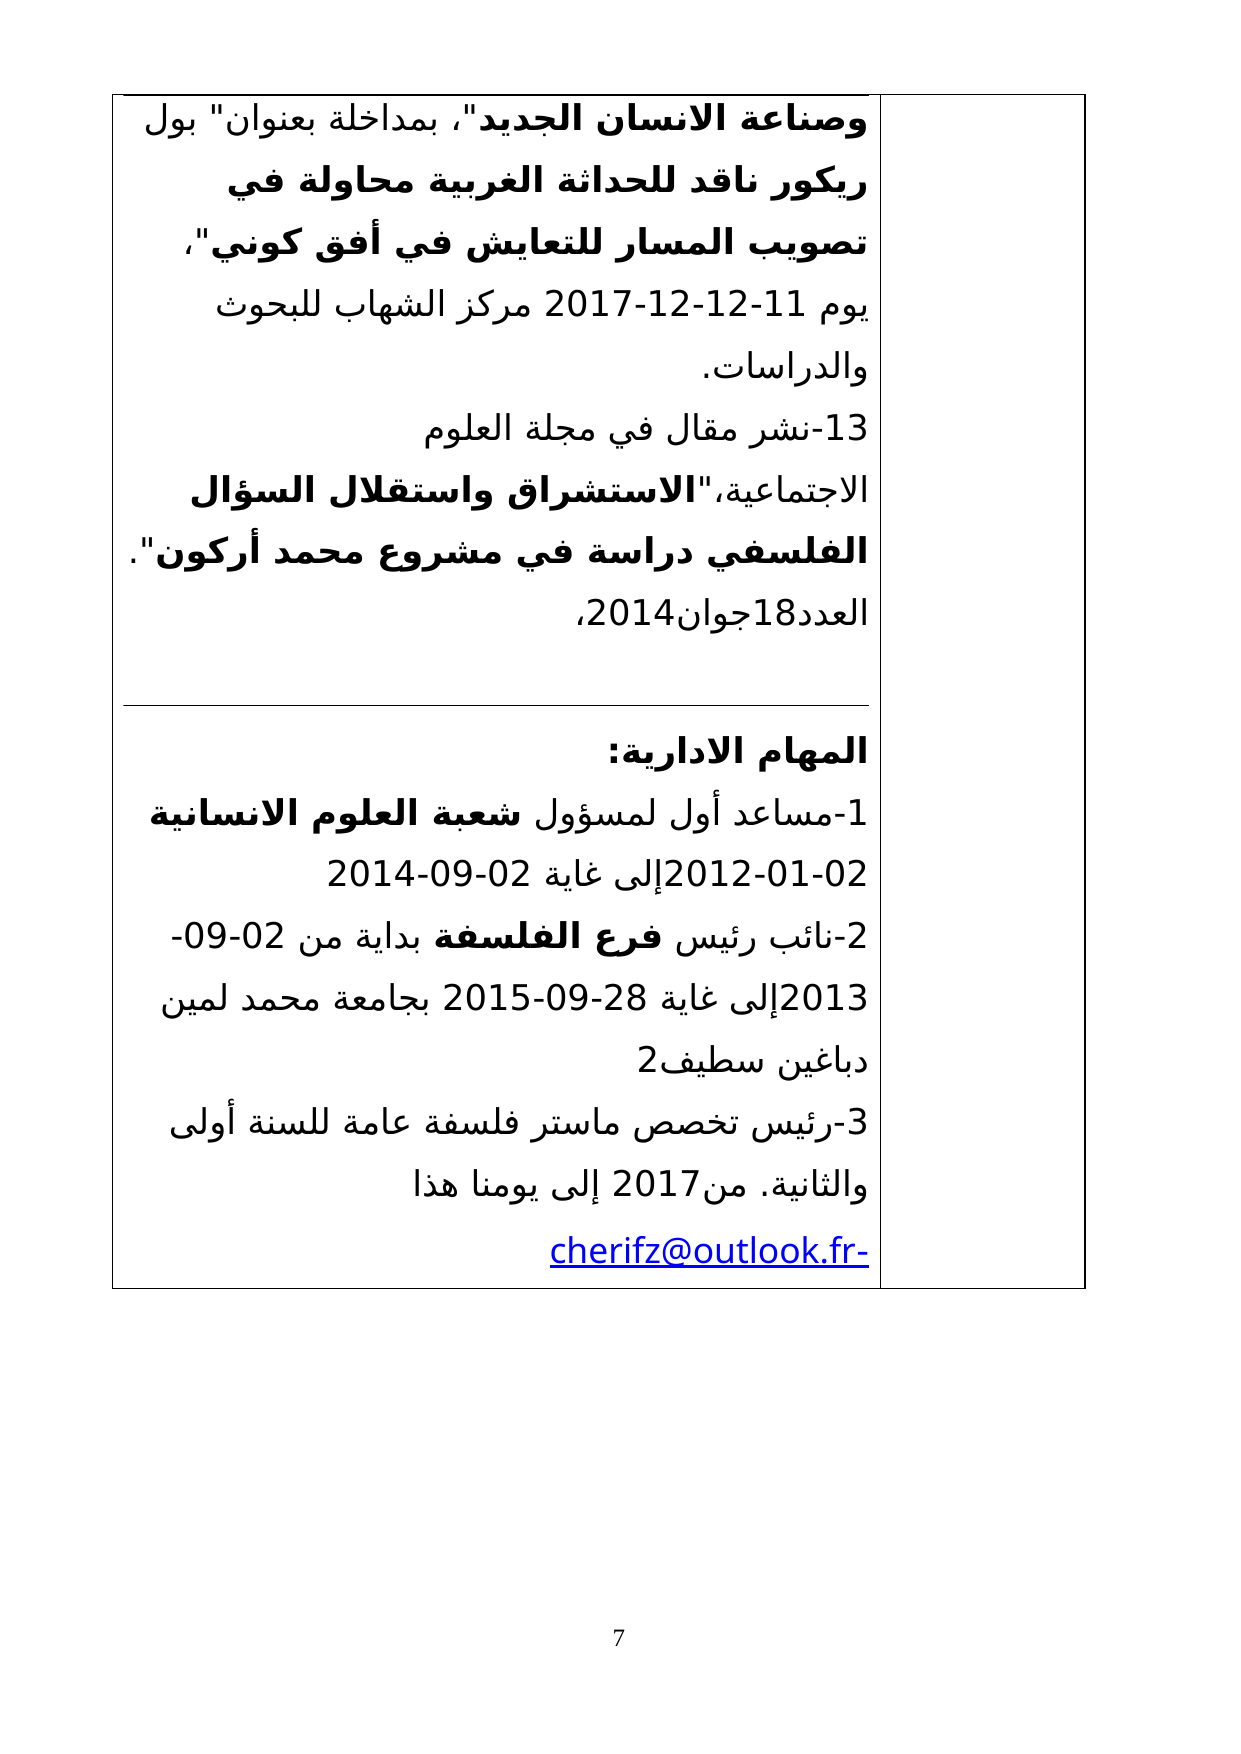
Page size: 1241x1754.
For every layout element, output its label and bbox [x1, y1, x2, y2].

table_cell [113, 95, 880, 1288]
table_cell [881, 95, 1084, 1288]
